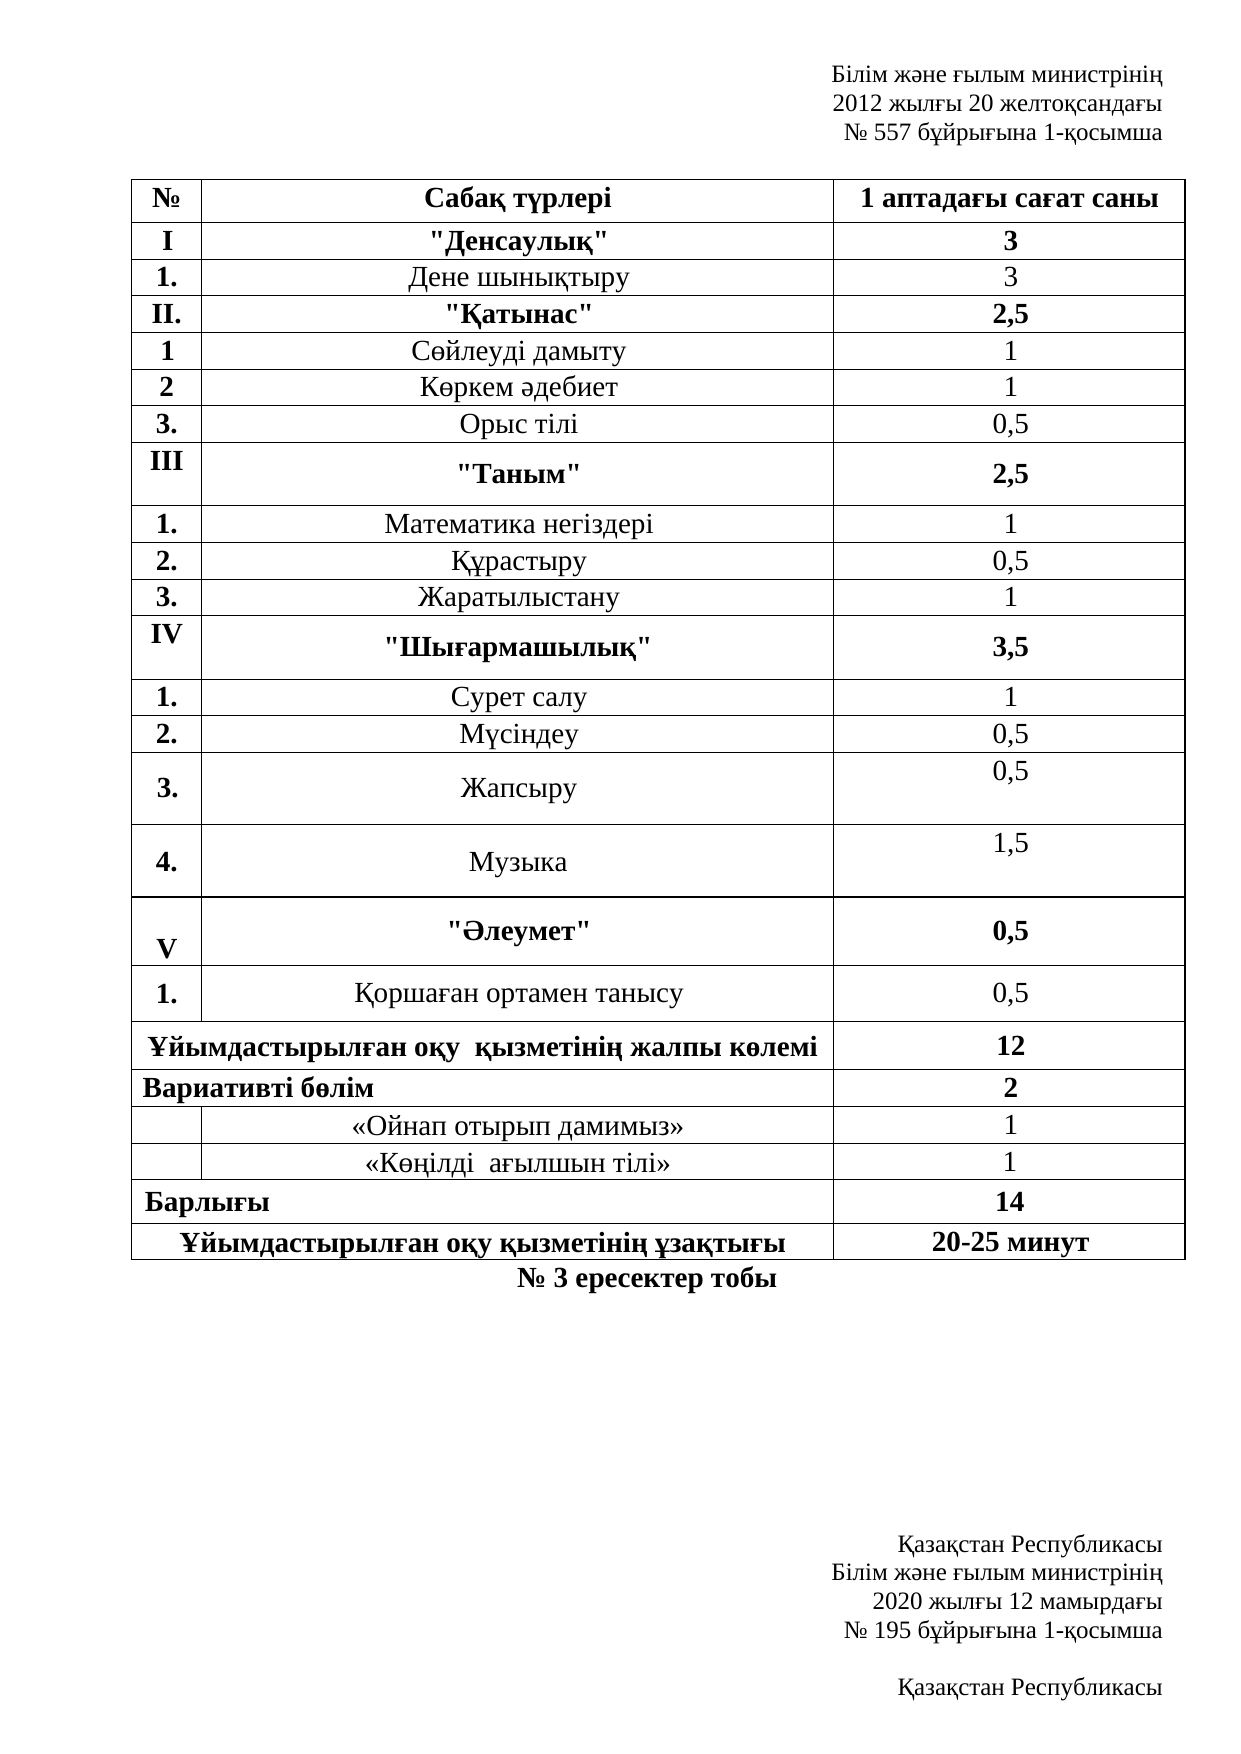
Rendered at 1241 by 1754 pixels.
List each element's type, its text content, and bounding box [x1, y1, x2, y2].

text № 557 бұйрығына 1-қосымша [131, 117, 1162, 145]
table_cell 1. [132, 966, 201, 1021]
table_header Сабақ түрлері [202, 180, 833, 222]
table_cell 2 [834, 1070, 1184, 1106]
table_cell 1. [132, 260, 201, 295]
table_cell [132, 1107, 201, 1143]
table_cell 0,5 [834, 898, 1184, 964]
table_cell 14 [834, 1180, 1184, 1223]
table_cell 12 [834, 1022, 1184, 1069]
table_cell Сурет салу [202, 680, 833, 715]
table_cell 1 [834, 680, 1184, 715]
table_cell "Шығармашылық" [202, 616, 833, 678]
table_cell ІІІ [132, 443, 201, 505]
table_cell Математика негіздері [202, 506, 833, 542]
text № 3 ересектер тобы [131, 1260, 1162, 1294]
table_cell Көркем әдебиет [202, 370, 833, 405]
table_cell "Таным" [202, 443, 833, 505]
table_cell 2. [132, 716, 201, 752]
table_cell 4. [132, 825, 201, 896]
table_cell 0,5 [834, 753, 1184, 824]
table_cell Барлығы [132, 1180, 833, 1223]
table_cell 3,5 [834, 616, 1184, 678]
table_cell V [132, 898, 201, 964]
text Қазақстан Республикасы [131, 1529, 1162, 1557]
table_cell 1 [834, 370, 1184, 405]
table_cell 3 [834, 260, 1184, 295]
text № 195 бұйрығына 1-қосымша [131, 1615, 1162, 1644]
table_cell Сөйлеуді дамыту [202, 333, 833, 368]
table_cell Қоршаған ортамен танысу [202, 966, 833, 1021]
table_cell Құрастыру [202, 543, 833, 578]
table_cell ІІ. [132, 296, 201, 332]
table_cell 2,5 [834, 296, 1184, 332]
table_cell 1. [132, 680, 201, 715]
table_cell Дене шынықтыру [202, 260, 833, 295]
table_cell 1 [834, 1144, 1184, 1179]
table_cell "Қатынас" [202, 296, 833, 332]
table_cell 3. [132, 406, 201, 442]
table_cell 1 [132, 333, 201, 368]
table_cell «Көңілді ағылшын тілі» [202, 1144, 833, 1179]
table_cell 2. [132, 543, 201, 578]
table_header № [132, 180, 201, 222]
table_cell ІV [132, 616, 201, 678]
table_cell 3 [834, 223, 1184, 258]
table_cell «Ойнап отырып дамимыз» [202, 1107, 833, 1143]
table_cell Жапсыру [202, 753, 833, 824]
text 2012 жылғы 20 желтоқсандағы [131, 88, 1162, 117]
table_cell 0,5 [834, 966, 1184, 1021]
table_cell 3. [132, 753, 201, 824]
table_cell 2,5 [834, 443, 1184, 505]
table_cell 0,5 [834, 406, 1184, 442]
table_cell "Денсаулық" [202, 223, 833, 258]
table_cell 2 [132, 370, 201, 405]
text Білім және ғылым министрінің [131, 59, 1162, 88]
text 2020 жылғы 12 мамырдағы [131, 1586, 1162, 1615]
table_cell 0,5 [834, 716, 1184, 752]
table_cell 1 [834, 1107, 1184, 1143]
table_cell Ұйымдастырылған оқу қызметінің ұзақтығы [132, 1224, 833, 1259]
table_cell [132, 1144, 201, 1179]
table_cell "Әлеумет" [202, 898, 833, 964]
table_cell Орыс тілі [202, 406, 833, 442]
table_cell Мүсіндеу [202, 716, 833, 752]
table_cell 1 [834, 580, 1184, 615]
table_cell Вариативті бөлім [132, 1070, 833, 1106]
table_cell 0,5 [834, 543, 1184, 578]
table_cell 20-25 минут [834, 1224, 1184, 1259]
table_cell Жаратылыстану [202, 580, 833, 615]
text Қазақстан Республикасы [131, 1672, 1162, 1701]
table_cell Ұйымдастырылған оқу қызметінің жалпы көлемі [132, 1022, 833, 1069]
table_cell Музыка [202, 825, 833, 896]
text Білім және ғылым министрінің [131, 1557, 1162, 1586]
table_cell 1. [132, 506, 201, 542]
table_cell 1 [834, 333, 1184, 368]
table_cell І [132, 223, 201, 258]
table_cell 1,5 [834, 825, 1184, 896]
table_cell 1 [834, 506, 1184, 542]
table_header 1 аптадағы сағат саны [834, 180, 1184, 222]
table_cell 3. [132, 580, 201, 615]
